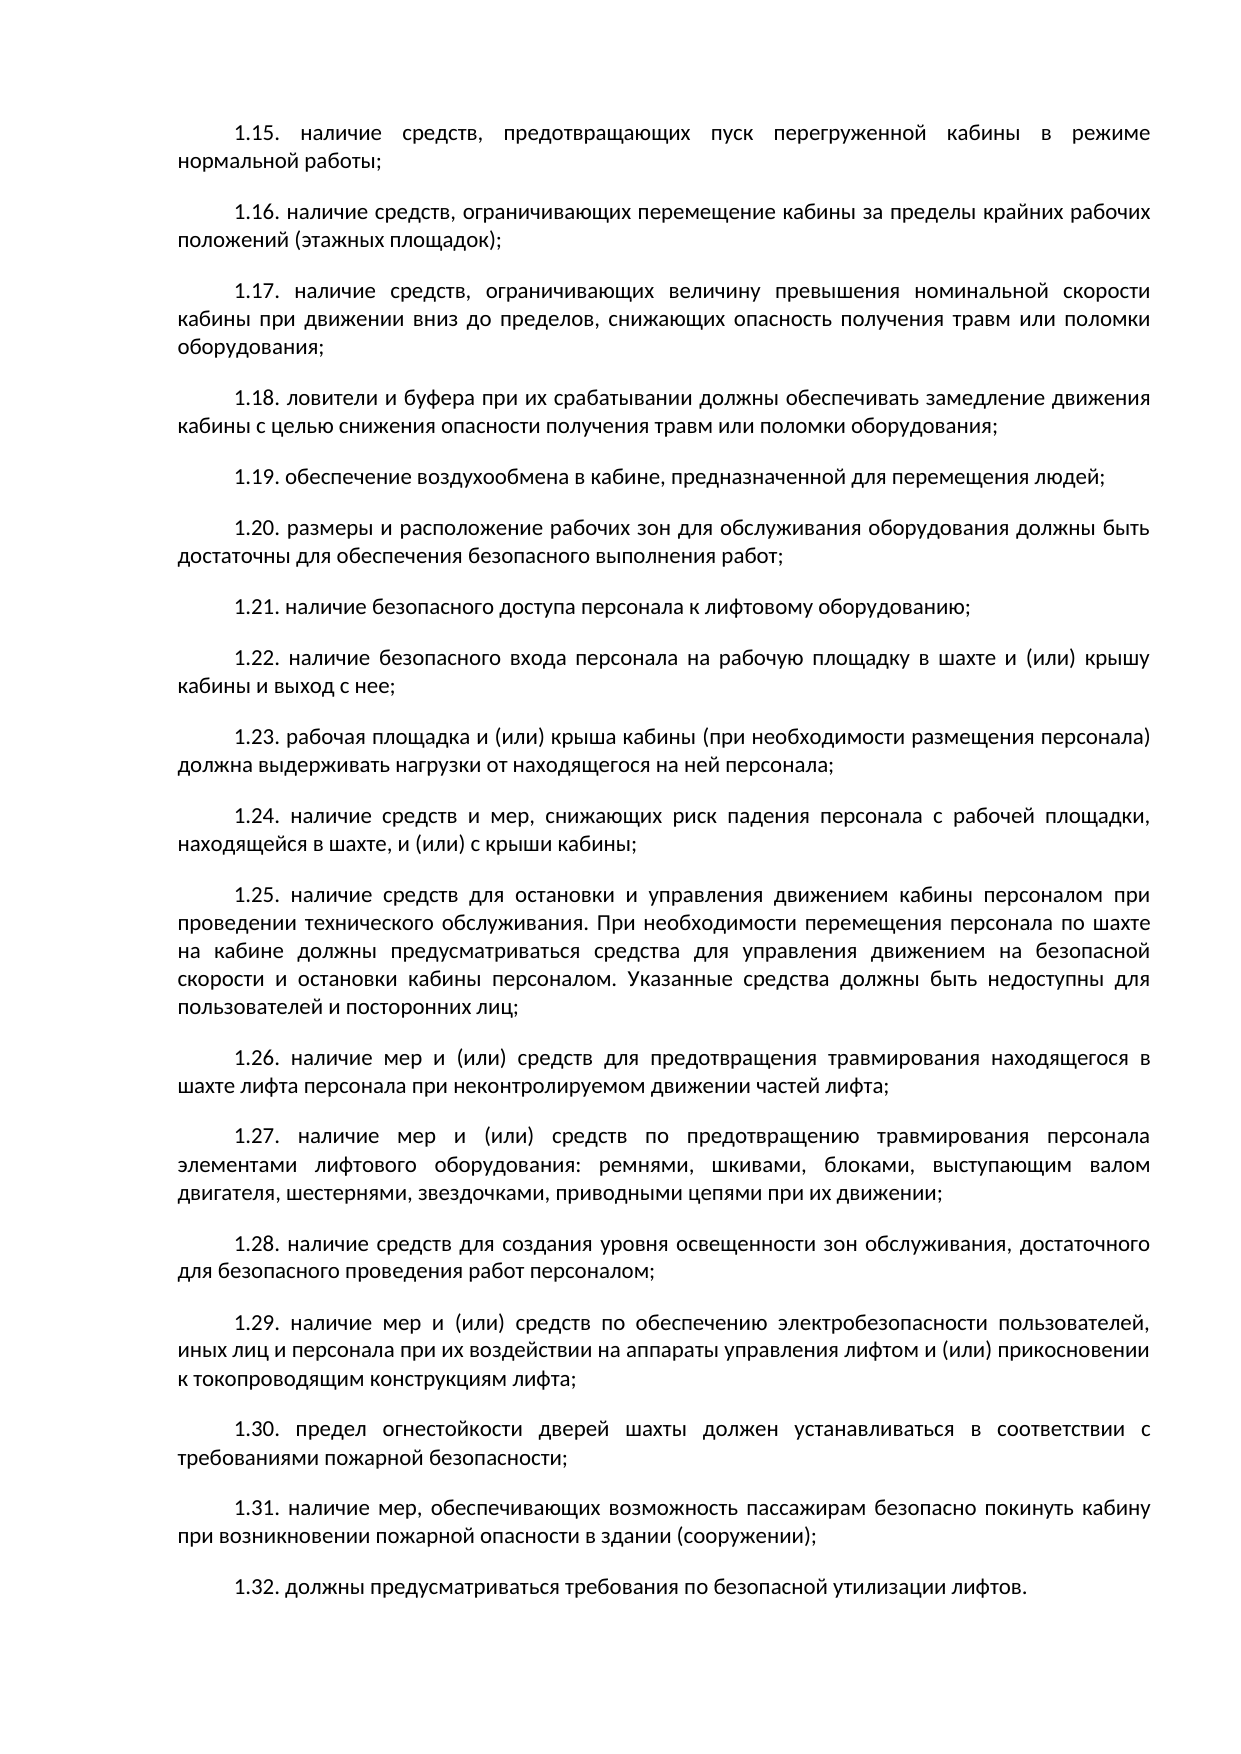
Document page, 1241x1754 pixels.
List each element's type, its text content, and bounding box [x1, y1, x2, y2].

text 1.19. обеспечение воздухообмена в кабине, предназначенной для перемещения людей; [177, 462, 1152, 490]
text 1.25. наличие средств для остановки и управления движением кабины персоналом при проведении технического обслуживания. При необходимости перемещения персонала по шахте на кабине должны предусматриваться средства для управления движением на безопасной скорости и остановки кабины персоналом. Указанные средства должны быть недоступны для пользователей и посторонних лиц; [177, 880, 1152, 1020]
text 1.30. предел огнестойкости дверей шахты должен устанавливаться в соответствии с требованиями пожарной безопасности; [177, 1414, 1152, 1471]
text 1.17. наличие средств, ограничивающих величину превышения номинальной скорости кабины при движении вниз до пределов, снижающих опасность получения травм или поломки оборудования; [177, 276, 1152, 360]
text 1.26. наличие мер и (или) средств для предотвращения травмирования находящегося в шахте лифта персонала при неконтролируемом движении частей лифта; [177, 1043, 1152, 1099]
text 1.20. размеры и расположение рабочих зон для обслуживания оборудования должны быть достаточны для обеспечения безопасного выполнения работ; [177, 513, 1152, 569]
text 1.31. наличие мер, обеспечивающих возможность пассажирам безопасно покинуть кабину при возникновении пожарной опасности в здании (сооружении); [177, 1493, 1152, 1549]
text 1.22. наличие безопасного входа персонала на рабочую площадку в шахте и (или) крышу кабины и выход с нее; [177, 643, 1152, 699]
text 1.16. наличие средств, ограничивающих перемещение кабины за пределы крайних рабочих положений (этажных площадок); [177, 197, 1152, 253]
text 1.24. наличие средств и мер, снижающих риск падения персонала с рабочей площадки, находящейся в шахте, и (или) с крыши кабины; [177, 801, 1152, 857]
text 1.29. наличие мер и (или) средств по обеспечению электробезопасности пользователей, иных лиц и персонала при их воздействии на аппараты управления лифтом и (или) прикосновении к токопроводящим конструкциям лифта; [177, 1308, 1152, 1392]
text 1.23. рабочая площадка и (или) крыша кабины (при необходимости размещения персонала) должна выдерживать нагрузки от находящегося на ней персонала; [177, 722, 1152, 778]
text 1.27. наличие мер и (или) средств по предотвращению травмирования персонала элементами лифтового оборудования: ремнями, шкивами, блоками, выступающим валом двигателя, шестернями, звездочками, приводными цепями при их движении; [177, 1122, 1152, 1206]
text 1.18. ловители и буфера при их срабатывании должны обеспечивать замедление движения кабины с целью снижения опасности получения травм или поломки оборудования; [177, 383, 1152, 439]
text 1.28. наличие средств для создания уровня освещенности зон обслуживания, достаточного для безопасного проведения работ персоналом; [177, 1229, 1152, 1285]
text 1.15. наличие средств, предотвращающих пуск перегруженной кабины в режиме нормальной работы; [177, 118, 1152, 174]
text 1.32. должны предусматриваться требования по безопасной утилизации лифтов. [177, 1572, 1152, 1601]
text 1.21. наличие безопасного доступа персонала к лифтовому оборудованию; [177, 592, 1152, 620]
